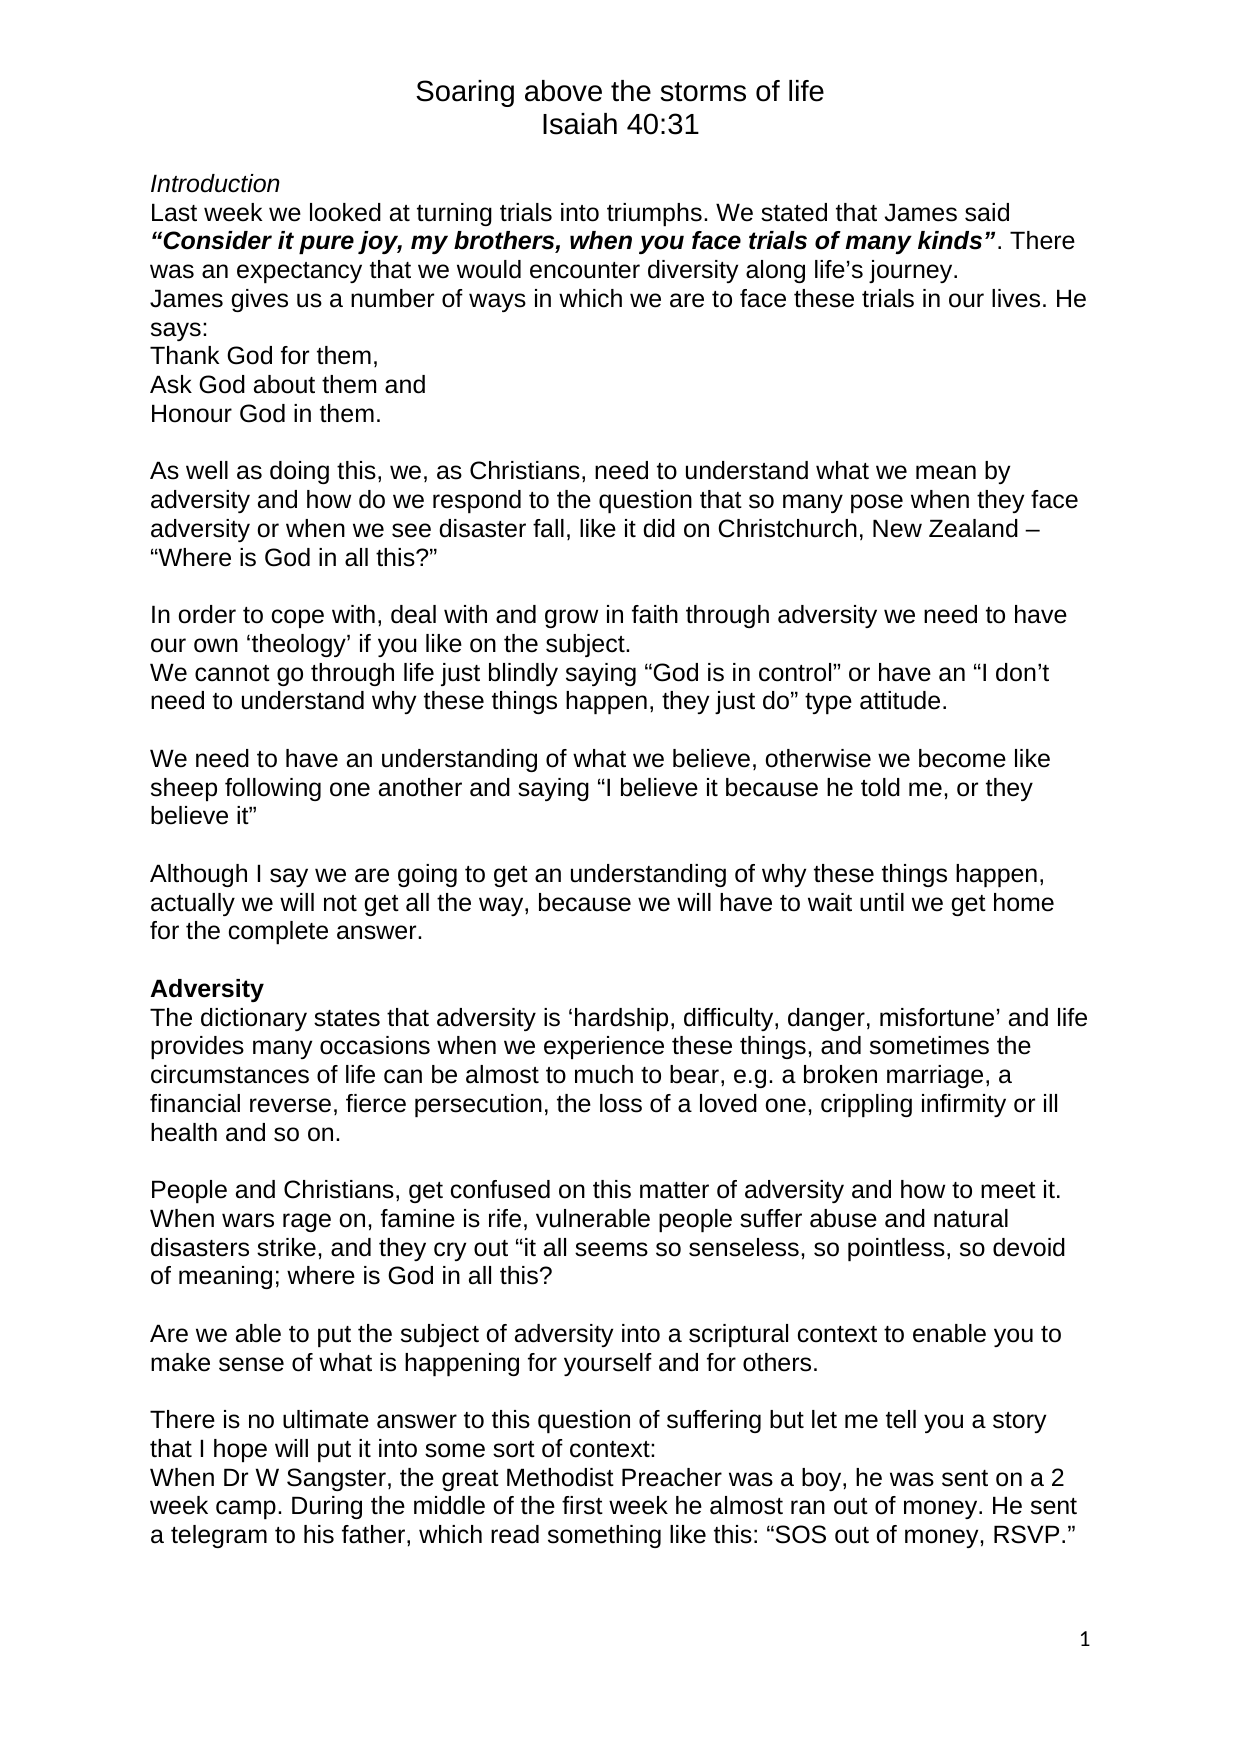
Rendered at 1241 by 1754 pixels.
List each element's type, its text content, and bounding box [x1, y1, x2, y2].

text The dictionary states that adversity is ‘hardship, difficulty, danger, misfortune’ and life provides many occasions when we experience these things, and sometimes the circumstances of life can be almost to much to bear, e.g. a broken marriage, a financial reverse, fierce persecution, the loss of a loved one, crippling infirmity or ill health and so on. [150, 1003, 1090, 1146]
text “Consider it pure joy, my brothers, when you face trials of many kinds”. There was an expectancy that we would encounter diversity along life’s journey. [150, 226, 1090, 284]
text Although I say we are going to get an understanding of why these things happen, actually we will not get all the way, because we will have to wait until we get home for the complete answer. [150, 859, 1090, 945]
text Honour God in them. [150, 399, 1090, 428]
text James gives us a number of ways in which we are to face these trials in our lives. He says: [150, 284, 1090, 341]
text Introduction [150, 169, 1090, 198]
text Are we able to put the subject of adversity into a scriptural context to enable you to make sense of what is happening for yourself and for others. [150, 1319, 1090, 1376]
text Adversity [150, 974, 1090, 1003]
text In order to cope with, deal with and grow in faith through adversity we need to have our own ‘theology’ if you like on the subject. [150, 600, 1090, 658]
text Ask God about them and [150, 370, 1090, 399]
text Last week we looked at turning trials into triumphs. We stated that James said [150, 198, 1090, 226]
text People and Christians, get confused on this matter of adversity and how to meet it. When wars rage on, famine is rife, vulnerable people suffer abuse and natural disasters strike, and they cry out “it all seems so senseless, so pointless, so devoid of meaning; where is God in all this? [150, 1175, 1090, 1290]
text We cannot go through life just blindly saying “God is in control” or have an “I don’t need to understand why these things happen, they just do” type attitude. [150, 658, 1090, 715]
text We need to have an understanding of what we believe, otherwise we become like sheep following one another and saying “I believe it because he told me, or they believe it” [150, 744, 1090, 830]
text Thank God for them, [150, 341, 1090, 370]
text There is no ultimate answer to this question of suffering but let me tell you a story that I hope will put it into some sort of context: [150, 1405, 1090, 1463]
text When Dr W Sangster, the great Methodist Preacher was a boy, he was sent on a 2 week camp. During the middle of the first week he almost ran out of money. He sent a telegram to his father, which read something like this: “SOS out of money, RSVP.” [150, 1463, 1090, 1549]
text As well as doing this, we, as Christians, need to understand what we mean by adversity and how do we respond to the question that so many pose when they face adversity or when we see disaster fall, like it did on Christchurch, New Zealand – “Where is God in all this?” [150, 456, 1090, 571]
